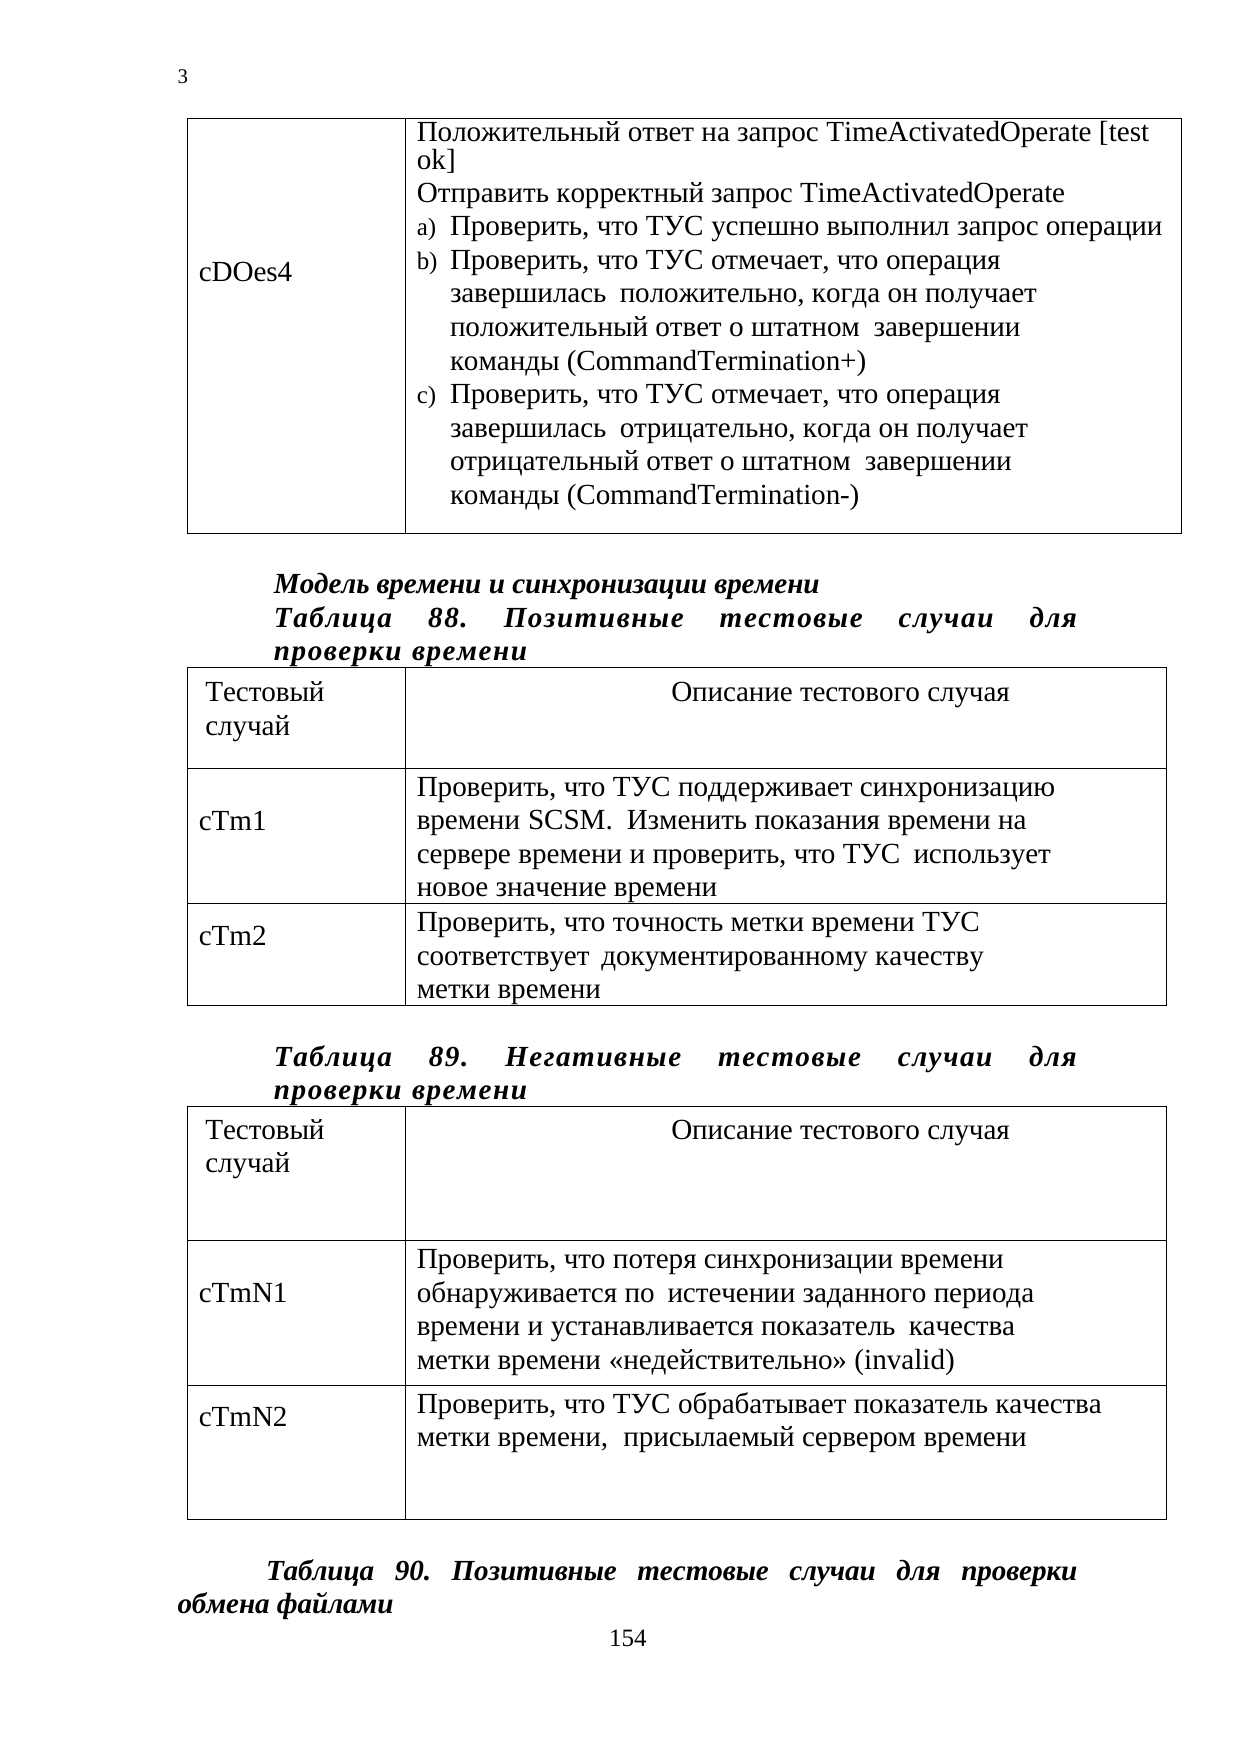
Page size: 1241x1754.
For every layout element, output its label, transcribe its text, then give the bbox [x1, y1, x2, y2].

text Модель времени и синхронизации времени [274, 567, 1078, 601]
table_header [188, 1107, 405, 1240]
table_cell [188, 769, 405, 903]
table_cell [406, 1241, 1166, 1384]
text Таблица 89. Негативные тестовые случаи для проверки времени [274, 1039, 1078, 1106]
text Таблица 90. Позитивные тестовые случаи для проверки обмена файлами [177, 1553, 1078, 1620]
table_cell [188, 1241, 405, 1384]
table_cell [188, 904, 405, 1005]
text Таблица 88. Позитивные тестовые случаи для проверки времени [274, 601, 1078, 667]
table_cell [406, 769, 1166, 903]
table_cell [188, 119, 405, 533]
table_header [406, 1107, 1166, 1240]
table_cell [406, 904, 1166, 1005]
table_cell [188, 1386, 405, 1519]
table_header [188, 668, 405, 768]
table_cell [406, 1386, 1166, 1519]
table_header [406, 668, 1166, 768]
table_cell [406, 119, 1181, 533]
